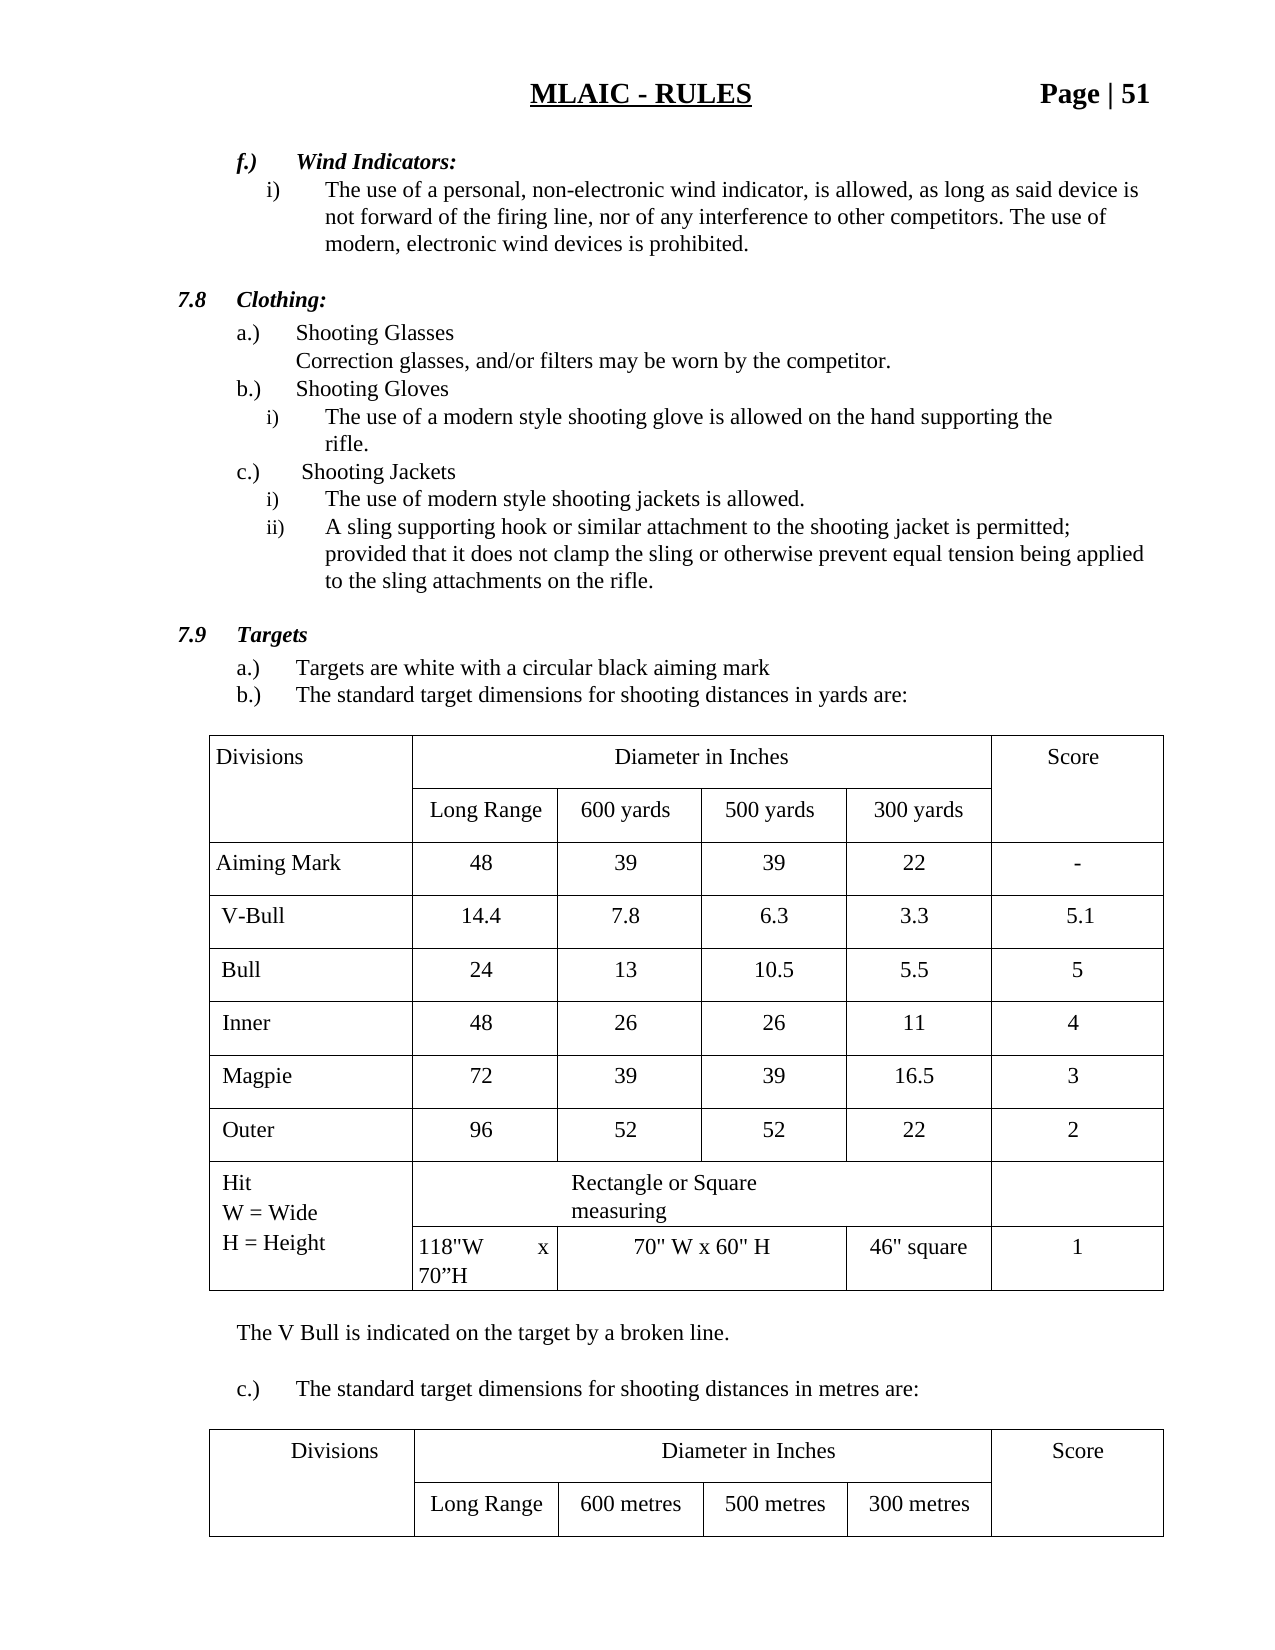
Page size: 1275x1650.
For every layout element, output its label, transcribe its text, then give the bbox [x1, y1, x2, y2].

table_cell 26 [558, 1002, 701, 1054]
table_cell Magpie [210, 1056, 412, 1108]
table_cell 600 yards [558, 789, 701, 842]
table_cell Long Range [415, 1483, 558, 1536]
text i) The use of a personal, non-electronic wind indicator, is allowed, as long as said device is not forward of the firing line, nor of any interference to other competitors. The use of modern, electronic wind devices is prohibited. [266, 176, 1156, 257]
text 7.8 Clothing: [177, 286, 1152, 312]
table_cell 4 [992, 1002, 1163, 1054]
table_cell 16.5 [847, 1056, 991, 1108]
table_cell 48 [413, 1002, 557, 1054]
table_cell 39 [558, 843, 701, 895]
table_cell 5.1 [992, 896, 1163, 948]
table_cell 6.3 [702, 896, 846, 948]
text 7.9 Targets [177, 621, 1152, 647]
table_cell 118"W x 70”H [413, 1227, 557, 1290]
table_cell 39 [702, 1056, 846, 1108]
table_cell 96 [413, 1109, 557, 1161]
text b.) Shooting Gloves [236, 375, 1157, 401]
table_cell [992, 1162, 1163, 1226]
table_cell 14.4 [413, 896, 557, 948]
table_cell 22 [847, 843, 991, 895]
table_cell 39 [558, 1056, 701, 1108]
table_header Diameter in Inches [559, 1430, 991, 1482]
table_cell 5.5 [847, 949, 991, 1001]
table_cell Inner [210, 1002, 412, 1054]
table_cell 500 metres [704, 1483, 847, 1536]
table_header Diameter in Inches [558, 736, 846, 788]
table_header [846, 736, 991, 788]
text b.) The standard target dimensions for shooting distances in yards are: [236, 682, 1156, 708]
table_cell Aiming Mark [210, 843, 412, 895]
text a.) Targets are white with a circular black aiming mark [236, 654, 1156, 680]
table_cell Outer [210, 1109, 412, 1161]
text Correction glasses, and/or filters may be worn by the competitor. [236, 347, 1067, 373]
table_cell 3.3 [847, 896, 991, 948]
table_cell 11 [847, 1002, 991, 1054]
table_cell 500 yards [702, 789, 846, 842]
table_cell [413, 1162, 557, 1226]
table_header Divisions [210, 736, 412, 842]
text The V Bull is indicated on the target by a broken line. [236, 1319, 1156, 1346]
table_cell 2 [992, 1109, 1163, 1161]
table_cell 10.5 [702, 949, 846, 1001]
table_cell 48 [413, 843, 557, 895]
table_cell 46" square [847, 1227, 991, 1290]
table_cell [846, 1162, 991, 1226]
table_header [415, 1430, 559, 1482]
table_cell 5 [992, 949, 1163, 1001]
list The use of a modern style shooting glove is allowed on the hand supporting the rifle. [266, 403, 1067, 456]
text a.) Shooting Glasses [236, 319, 1157, 345]
text c.) The standard target dimensions for shooting distances in metres are: [236, 1376, 1156, 1402]
table_header [413, 736, 557, 788]
text c.) Shooting Jackets [236, 458, 1067, 484]
list The use of modern style shooting jackets is allowed. [266, 485, 1156, 512]
table_cell 39 [702, 843, 846, 895]
table_cell 13 [558, 949, 701, 1001]
table_cell 1 [992, 1227, 1163, 1290]
table_cell 3 [992, 1056, 1163, 1108]
table_cell 52 [558, 1109, 701, 1161]
table_cell 52 [702, 1109, 846, 1161]
table_cell 26 [702, 1002, 846, 1054]
table_cell Hit W = Wide H = Height [210, 1162, 412, 1290]
table_cell 70" W x 60" H [558, 1227, 846, 1290]
table_cell 24 [413, 949, 557, 1001]
table_cell 300 yards [847, 789, 991, 842]
text f.) Wind Indicators: [236, 148, 1157, 174]
table_header Score [992, 1430, 1163, 1536]
table_cell Rectangle or Square measuring [558, 1162, 846, 1226]
table_cell V-Bull [210, 896, 412, 948]
table_cell Long Range [413, 789, 557, 842]
table_header Score [992, 736, 1163, 842]
list A sling supporting hook or similar attachment to the shooting jacket is permitted; provided that it does not clamp the sling or otherwise prevent equal tension being applied to the sling attachments on the rifle. [266, 513, 1156, 593]
table_cell 300 metres [848, 1483, 991, 1536]
table_cell 7.8 [558, 896, 701, 948]
table_cell 22 [847, 1109, 991, 1161]
table_cell Bull [210, 949, 412, 1001]
table_cell 600 metres [559, 1483, 703, 1536]
table_cell 72 [413, 1056, 557, 1108]
table_cell - [992, 843, 1163, 895]
table_header Divisions [210, 1430, 414, 1536]
